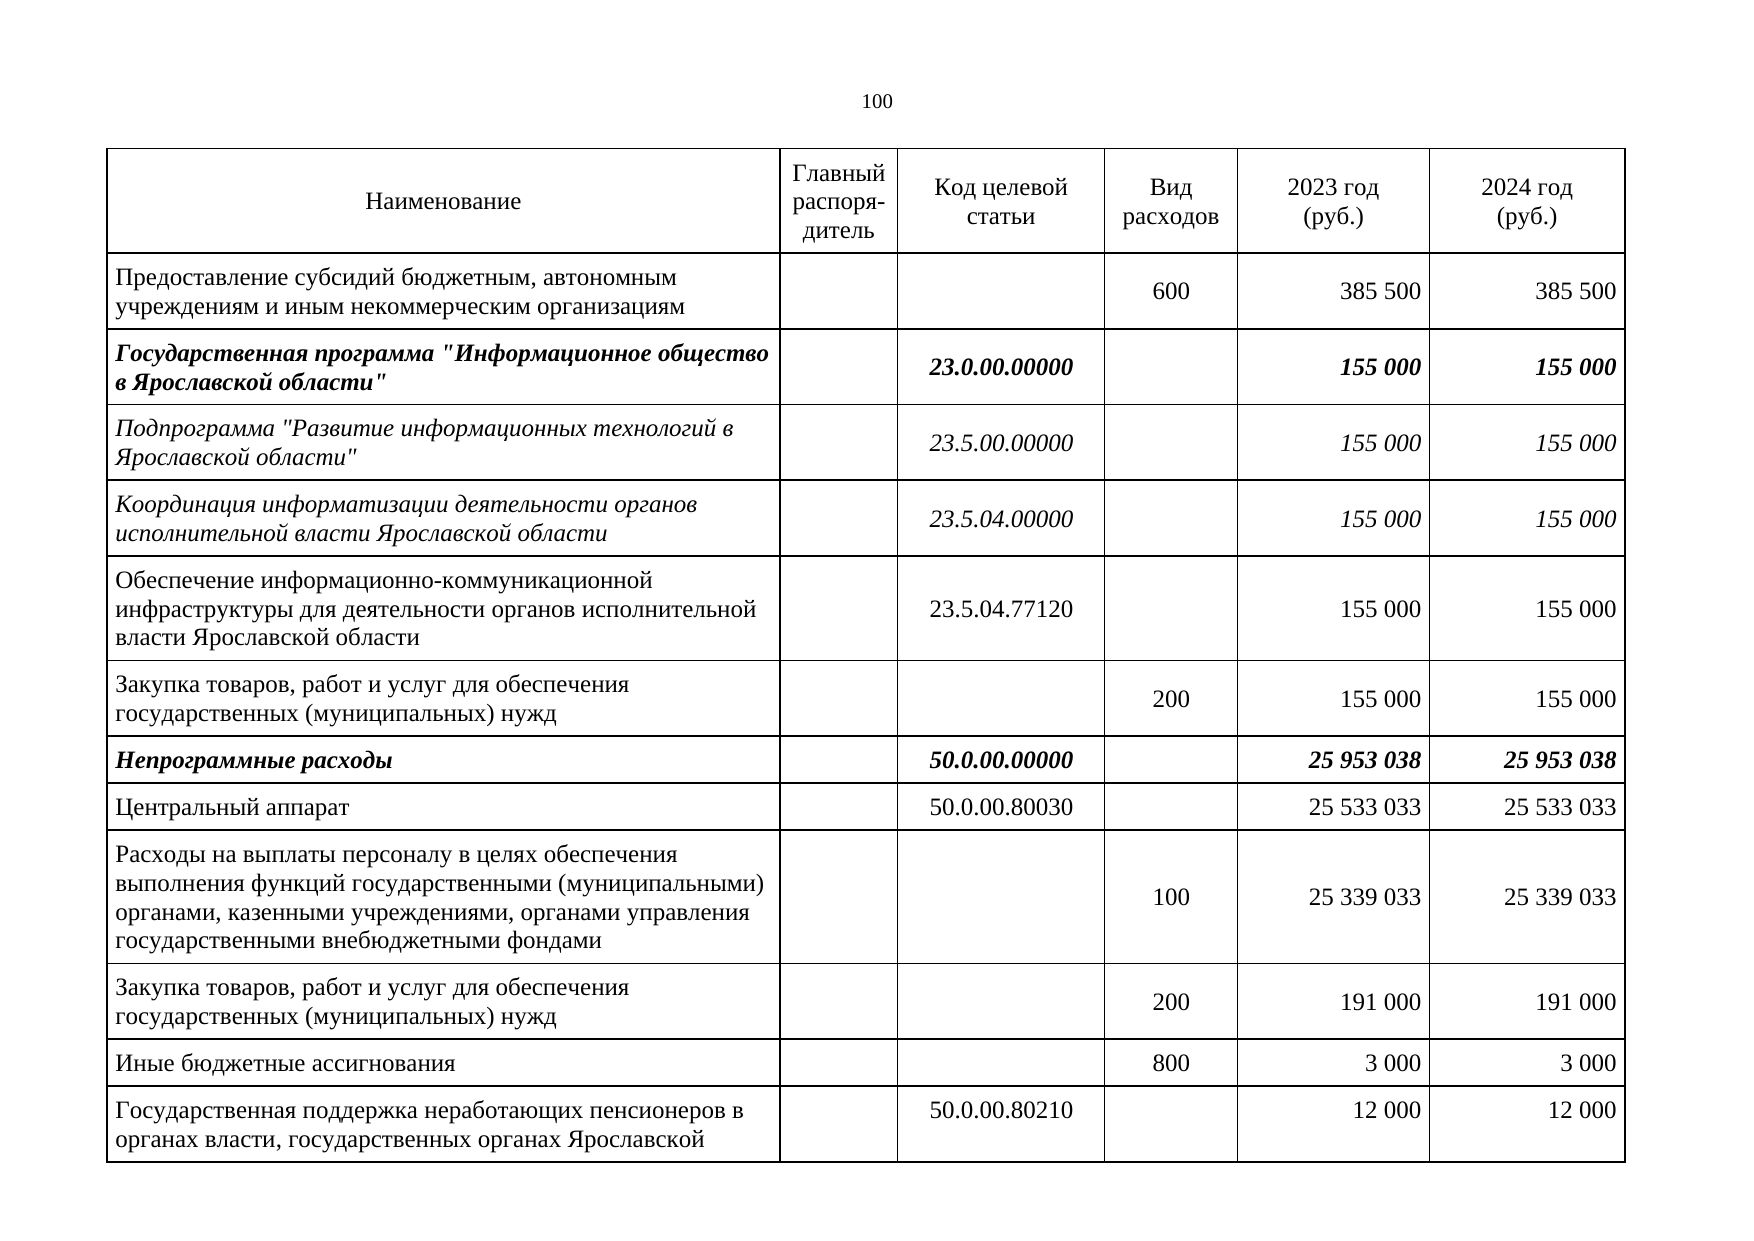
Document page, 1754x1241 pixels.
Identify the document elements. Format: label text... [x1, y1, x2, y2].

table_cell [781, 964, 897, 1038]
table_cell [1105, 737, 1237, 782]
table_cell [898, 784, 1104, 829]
table_header Наименование [108, 149, 779, 252]
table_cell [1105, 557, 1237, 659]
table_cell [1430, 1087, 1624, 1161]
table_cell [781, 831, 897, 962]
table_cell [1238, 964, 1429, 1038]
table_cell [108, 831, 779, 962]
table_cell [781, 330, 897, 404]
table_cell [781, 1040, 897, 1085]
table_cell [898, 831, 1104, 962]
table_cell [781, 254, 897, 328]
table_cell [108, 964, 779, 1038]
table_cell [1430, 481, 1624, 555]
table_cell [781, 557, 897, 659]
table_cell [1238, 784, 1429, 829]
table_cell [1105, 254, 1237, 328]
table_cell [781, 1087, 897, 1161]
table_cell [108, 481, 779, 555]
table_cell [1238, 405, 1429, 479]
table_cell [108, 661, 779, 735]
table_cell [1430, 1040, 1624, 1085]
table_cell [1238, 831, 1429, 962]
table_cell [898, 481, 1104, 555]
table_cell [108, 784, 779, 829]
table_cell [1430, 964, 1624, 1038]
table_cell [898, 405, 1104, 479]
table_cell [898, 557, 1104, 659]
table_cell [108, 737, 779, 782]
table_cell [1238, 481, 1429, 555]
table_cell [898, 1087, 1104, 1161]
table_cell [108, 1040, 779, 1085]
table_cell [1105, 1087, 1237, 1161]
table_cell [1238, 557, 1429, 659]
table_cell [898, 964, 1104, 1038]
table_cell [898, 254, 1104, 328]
table_header Главный распоря-дитель [781, 149, 897, 252]
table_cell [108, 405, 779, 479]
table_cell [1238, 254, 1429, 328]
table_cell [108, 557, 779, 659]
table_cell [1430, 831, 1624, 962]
table_header 2023 год (руб.) [1238, 149, 1429, 252]
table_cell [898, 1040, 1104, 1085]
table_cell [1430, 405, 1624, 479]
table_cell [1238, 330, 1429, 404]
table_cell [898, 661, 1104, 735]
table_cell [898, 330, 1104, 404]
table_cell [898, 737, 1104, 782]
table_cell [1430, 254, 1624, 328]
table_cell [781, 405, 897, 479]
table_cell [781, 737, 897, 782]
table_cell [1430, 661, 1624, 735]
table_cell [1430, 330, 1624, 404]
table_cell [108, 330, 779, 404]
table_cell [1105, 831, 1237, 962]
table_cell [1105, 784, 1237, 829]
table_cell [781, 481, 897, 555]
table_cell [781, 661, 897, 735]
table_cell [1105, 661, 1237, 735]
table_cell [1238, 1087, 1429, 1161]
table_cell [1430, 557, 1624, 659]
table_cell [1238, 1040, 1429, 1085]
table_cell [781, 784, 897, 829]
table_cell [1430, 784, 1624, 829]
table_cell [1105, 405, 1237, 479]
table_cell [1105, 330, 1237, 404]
table_header 2024 год (руб.) [1430, 149, 1624, 252]
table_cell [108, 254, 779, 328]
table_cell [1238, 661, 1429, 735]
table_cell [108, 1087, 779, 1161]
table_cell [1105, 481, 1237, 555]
table_header Код целевой статьи [898, 149, 1104, 252]
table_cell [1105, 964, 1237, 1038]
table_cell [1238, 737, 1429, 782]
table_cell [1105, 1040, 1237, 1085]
table_header Вид расходов [1105, 149, 1237, 252]
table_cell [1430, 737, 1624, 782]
